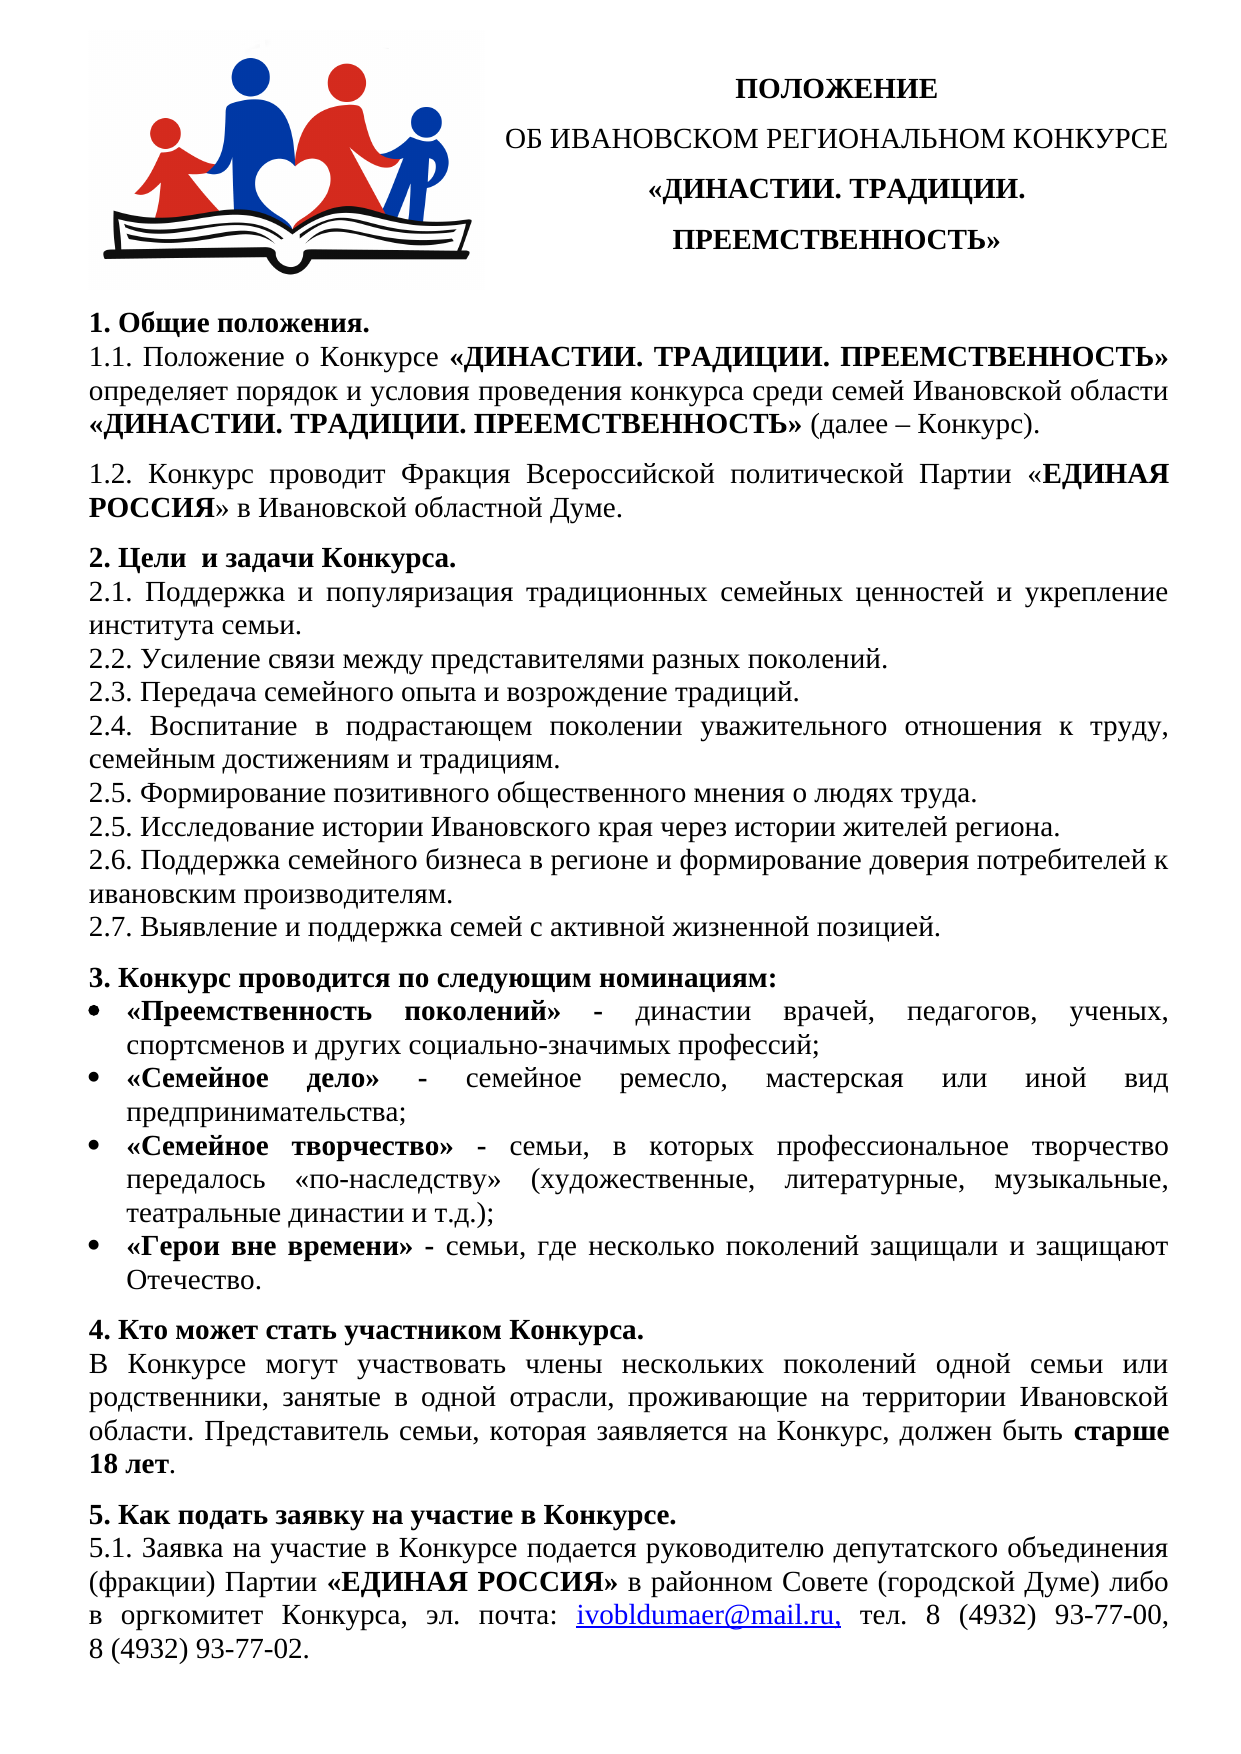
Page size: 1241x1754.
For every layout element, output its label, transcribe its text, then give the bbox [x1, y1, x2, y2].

picture [88, 30, 485, 290]
list «Преемственность поколений» - династии врачей, педагогов, ученых, спортсменов и других социально-значимых профессий; [89, 993, 1169, 1060]
text 4. Кто может стать участником Конкурса. [89, 1312, 1169, 1346]
text 1.2. Конкурс проводит Фракция Всероссийской политической Партии «ЕДИНАЯ РОССИЯ» в Ивановской областной Думе. [89, 457, 1169, 524]
text 1.1. Положение о Конкурсе «ДИНАСТИИ. ТРАДИЦИИ. ПРЕЕМСТВЕННОСТЬ» определяет порядок и условия проведения конкурса среди семей Ивановской области «ДИНАСТИИ. ТРАДИЦИИ. ПРЕЕМСТВЕННОСТЬ» (далее – Конкурс). [89, 339, 1169, 440]
list 2.6. Поддержка семейного бизнеса в регионе и формирование доверия потребителей к ивановским производителям. [89, 842, 1169, 909]
list «Семейное творчество» - семьи, в которых профессиональное творчество передалось «по-наследству» (художественные, литературные, музыкальные, театральные династии и т.д.); [89, 1128, 1169, 1228]
text 5.1. Заявка на участие в Конкурсе подается руководителю депутатского объединения (фракции) Партии «ЕДИНАЯ РОССИЯ» в районном Совете (городской Думе) либо в оргкомитет Конкурса, эл. почта: ivobldumaer@mail.ru, тел. 8 (4932) 93-77-00, 8 (4932) 93-77-02. [89, 1530, 1169, 1664]
text ПОЛОЖЕНИЕ [485, 71, 1169, 104]
list 2.1. Поддержка и популяризация традиционных семейных ценностей и укрепление института семьи. [89, 574, 1169, 641]
text 1. Общие положения. [89, 306, 1169, 339]
text 5. Как подать заявку на участие в Конкурсе. [89, 1497, 1169, 1530]
text ОБ ИВАНОВСКОМ РЕГИОНАЛЬНОМ КОНКУРСЕ [485, 121, 1169, 155]
list 2. Цели и задачи Конкурса. [89, 540, 1169, 574]
list 2.5. Исследование истории Ивановского края через истории жителей региона. [89, 809, 1169, 842]
list «Семейное дело» - семейное ремесло, мастерская или иной вид предпринимательства; [89, 1060, 1169, 1128]
list «Герои вне времени» - семьи, где несколько поколений защищали и защищают Отечество. [89, 1228, 1169, 1296]
list 2.4. Воспитание в подрастающем поколении уважительного отношения к труду, семейным достижениям и традициям. [89, 708, 1169, 775]
list 2.7. Выявление и поддержка семей с активной жизненной позицией. [89, 909, 1169, 943]
text 3. Конкурс проводится по следующим номинациям: [89, 960, 1169, 993]
list 2.5. Формирование позитивного общественного мнения о людях труда. [89, 775, 1169, 809]
list В Конкурсе могут участвовать члены нескольких поколений одной семьи или родственники, занятые в одной отрасли, проживающие на территории Ивановской области. Представитель семьи, которая заявляется на Конкурс, должен быть старше 18 лет. [89, 1346, 1169, 1480]
list 2.3. Передача семейного опыта и возрождение традиций. [89, 674, 1169, 708]
text «ДИНАСТИИ. ТРАДИЦИИ. ПРЕЕМСТВЕННОСТЬ» [485, 171, 1169, 255]
list 2.2. Усиление связи между представителями разных поколений. [89, 641, 1169, 674]
